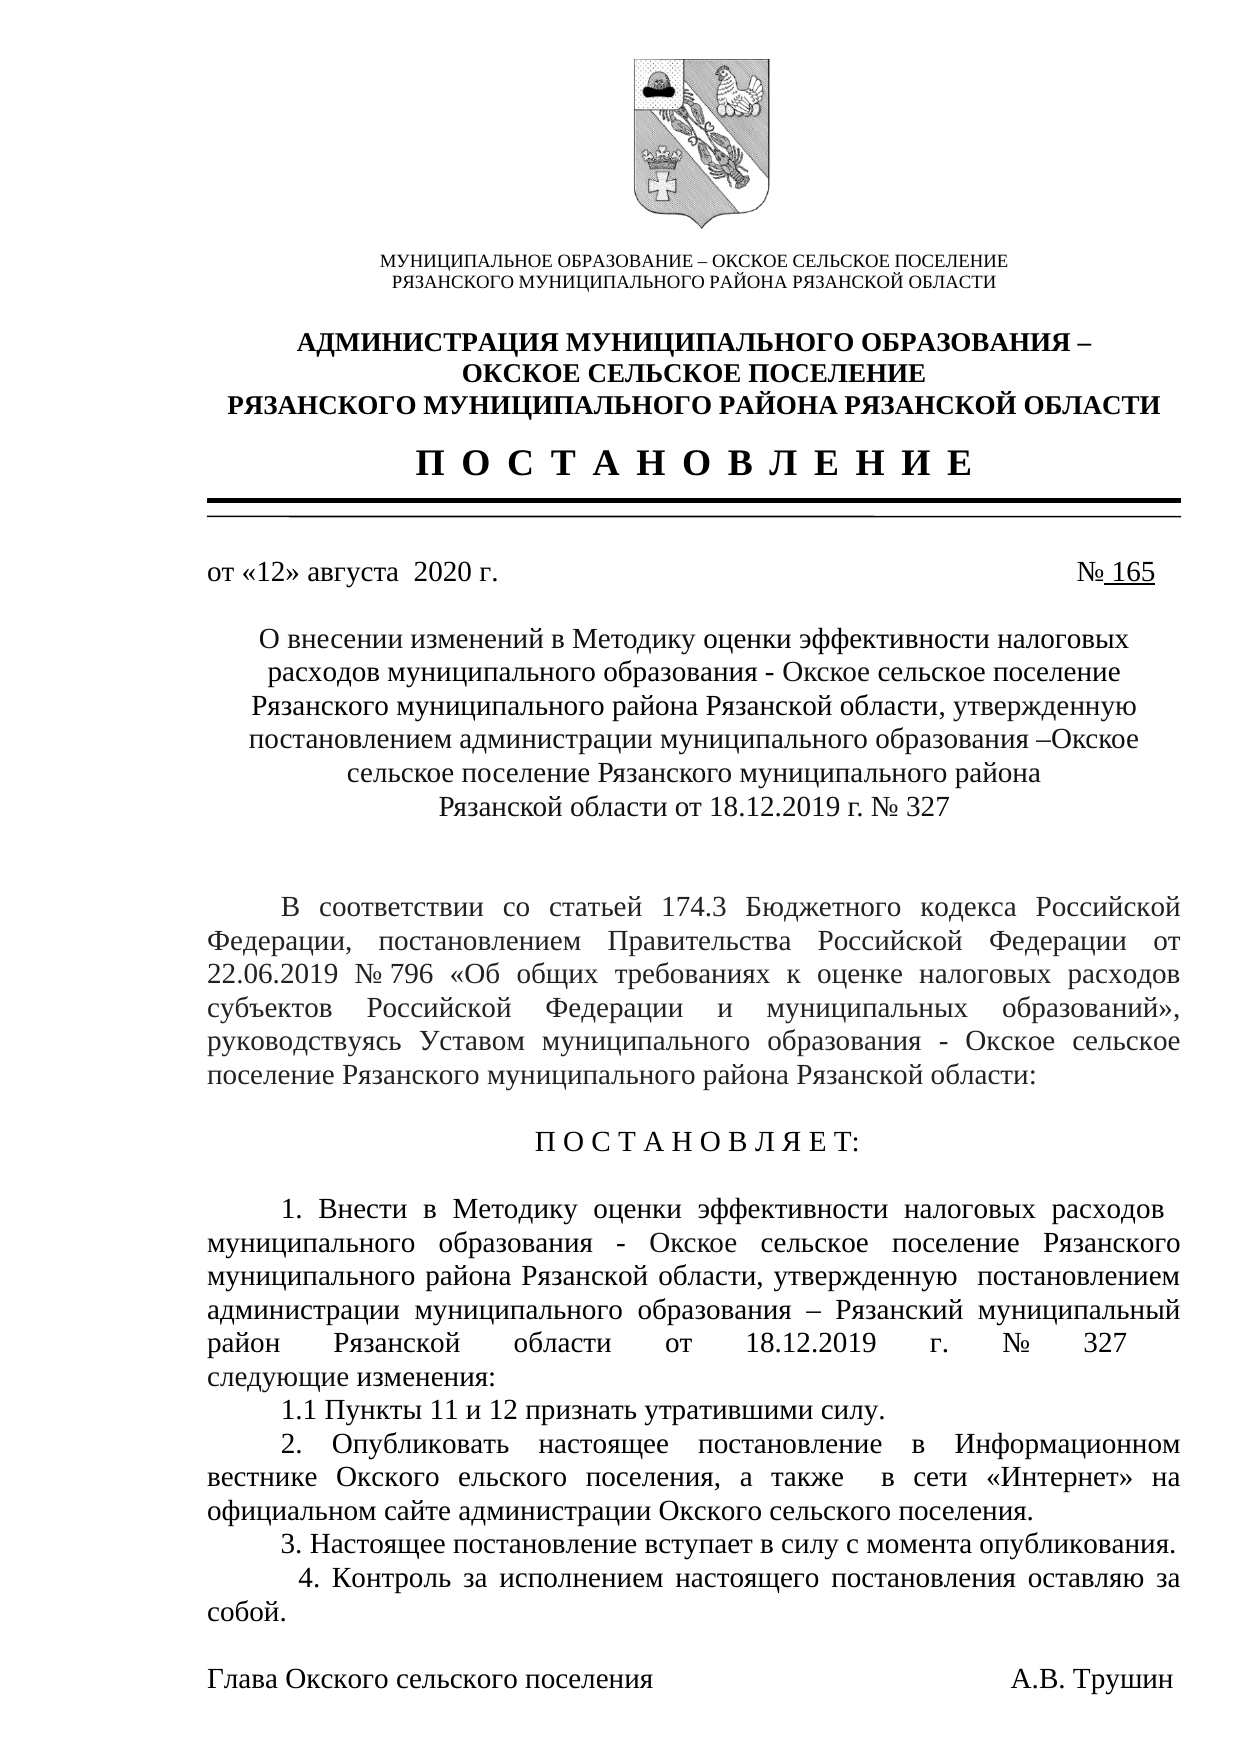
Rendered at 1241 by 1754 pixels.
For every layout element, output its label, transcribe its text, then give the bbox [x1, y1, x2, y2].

text Рязанской области от 18.12.2019 г. № 327 [207, 789, 1181, 822]
subtitle РязанскОГО муниципальнОГО районА Рязанской области [207, 271, 1181, 293]
text 2. Опубликовать настоящее постановление в Информационном вестнике Окского ельского поселения, а также в сети «Интернет» на официальном сайте администрации Окского сельского поселения. [207, 1426, 1181, 1527]
subtitle Муниципальное образование – ОКСКОЕ СЕЛЬСКОЕ ПОСЕЛЕНИЕ [207, 250, 1181, 271]
text П О С Т А Н О В Л Я Е Т: [213, 1124, 1181, 1158]
subtitle РЯЗАНСКОГО МУНИЦИПАЛЬНОГО РАЙОНА РЯЗАНСКОЙ ОБЛАСТИ [207, 389, 1181, 420]
picture [632, 59, 771, 229]
subtitle АДМИНИСТРАЦИЯ МУНИЦИПАЛЬНОГО ОБРАЗОВАНИЯ – [207, 326, 1181, 358]
text 1. Внести в Методику оценки эффективности налоговых расходов муниципального образования - Окское сельское поселение Рязанского муниципального района Рязанской области, утвержденную постановлением администрации муниципального образования – Рязанский муниципальный район Рязанской области от 18.12.2019 г. № 327 следующие изменения: [207, 1191, 1181, 1392]
text 1.1 Пункты 11 и 12 признать утратившими силу. [207, 1392, 1181, 1426]
text О внесении изменений в Методику оценки эффективности налоговых расходов муниципального образования - Окское сельское поселение Рязанского муниципального района Рязанской области, утвержденную постановлением администрации муниципального образования –Окское сельское поселение Рязанского муниципального района [207, 621, 1181, 789]
text 3. Настоящее постановление вступает в силу с момента опубликования. [207, 1527, 1181, 1560]
subtitle ОКСКОЕ СЕЛЬСКОЕ ПОСЕЛЕНИЕ [207, 358, 1181, 389]
text от «12» августа 2020 г. № 165 [207, 554, 1181, 587]
text 4. Контроль за исполнением настоящего постановления оставляю за собой. [207, 1560, 1181, 1627]
subtitle ПОСТАНОВЛЕНИЕ [207, 449, 1181, 482]
text Глава Окского сельского поселения А.В. Трушин [207, 1661, 1181, 1694]
text В соответствии со статьей 174.3 Бюджетного кодекса Российской Федерации, постановлением Правительства Российской Федерации от 22.06.2019 № 796 «Об общих требованиях к оценке налоговых расходов субъектов Российской Федерации и муниципальных образований», руководствуясь Уставом муниципального образования - Окское сельское поселение Рязанского муниципального района Рязанской области: [207, 889, 1181, 1091]
